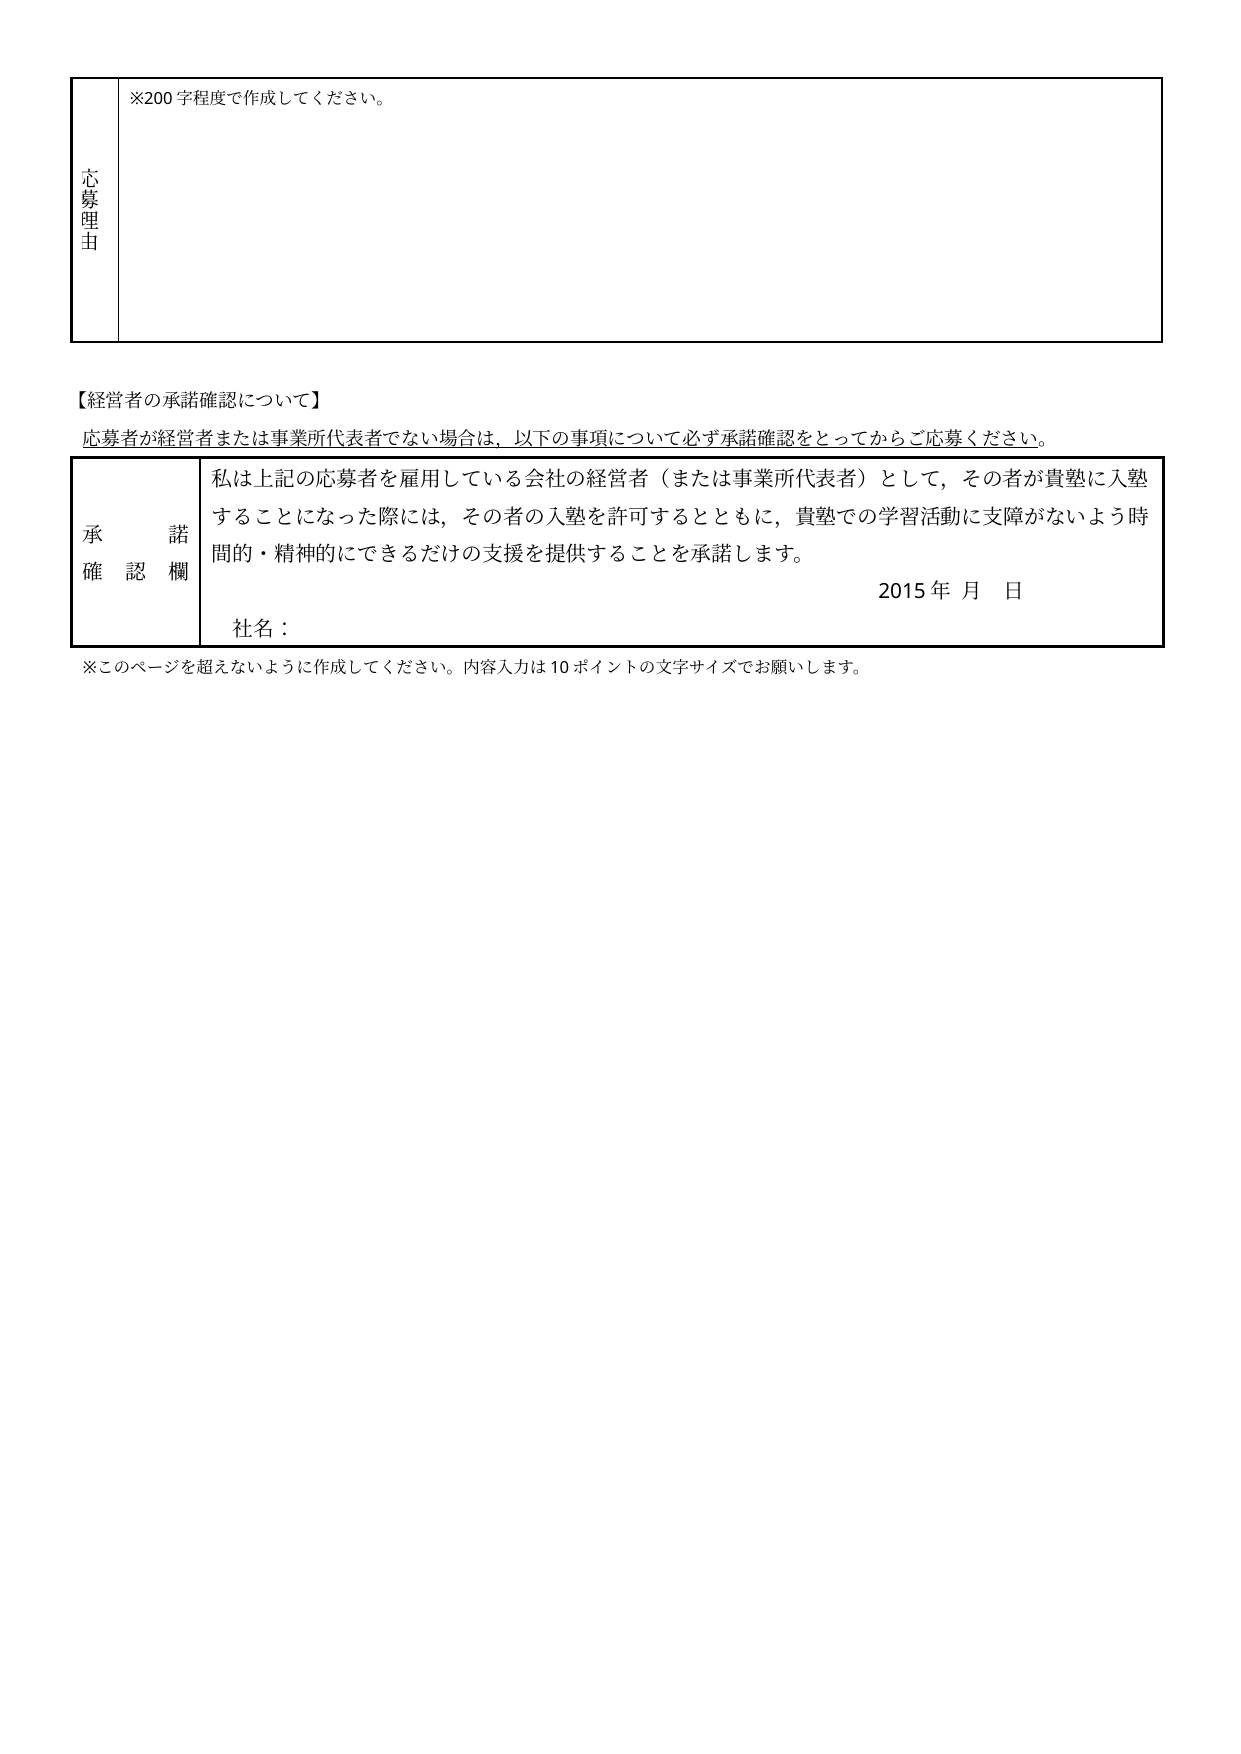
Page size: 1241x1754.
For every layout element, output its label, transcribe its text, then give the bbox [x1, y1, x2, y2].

text ※このページを超えないように作成してください。内容入力は10ポイントの文字サイズでお願いします。 [83, 648, 1157, 685]
text 【経営者の承諾確認について】 [68, 381, 1157, 418]
table_header 承諾 確認欄 [73, 459, 199, 645]
table_header 私は上記の応募者を雇用している会社の経営者（または事業所代表者）として，その者が貴塾に入塾することになった際には，その者の入塾を許可するとともに，貴塾での学習活動に支障がないよう時間的・精神的にできるだけの支援を提供することを承諾します。 2015年 月 日 社名： 役職： 氏名： （印） [201, 459, 1162, 645]
table_header ※200字程度で作成してください。 [119, 79, 1161, 341]
text 応募者が経営者または事業所代表者でない場合は，以下の事項について必ず承諾確認をとってからご応募ください。 [83, 418, 1157, 456]
table_header 応募理由 [73, 79, 118, 341]
